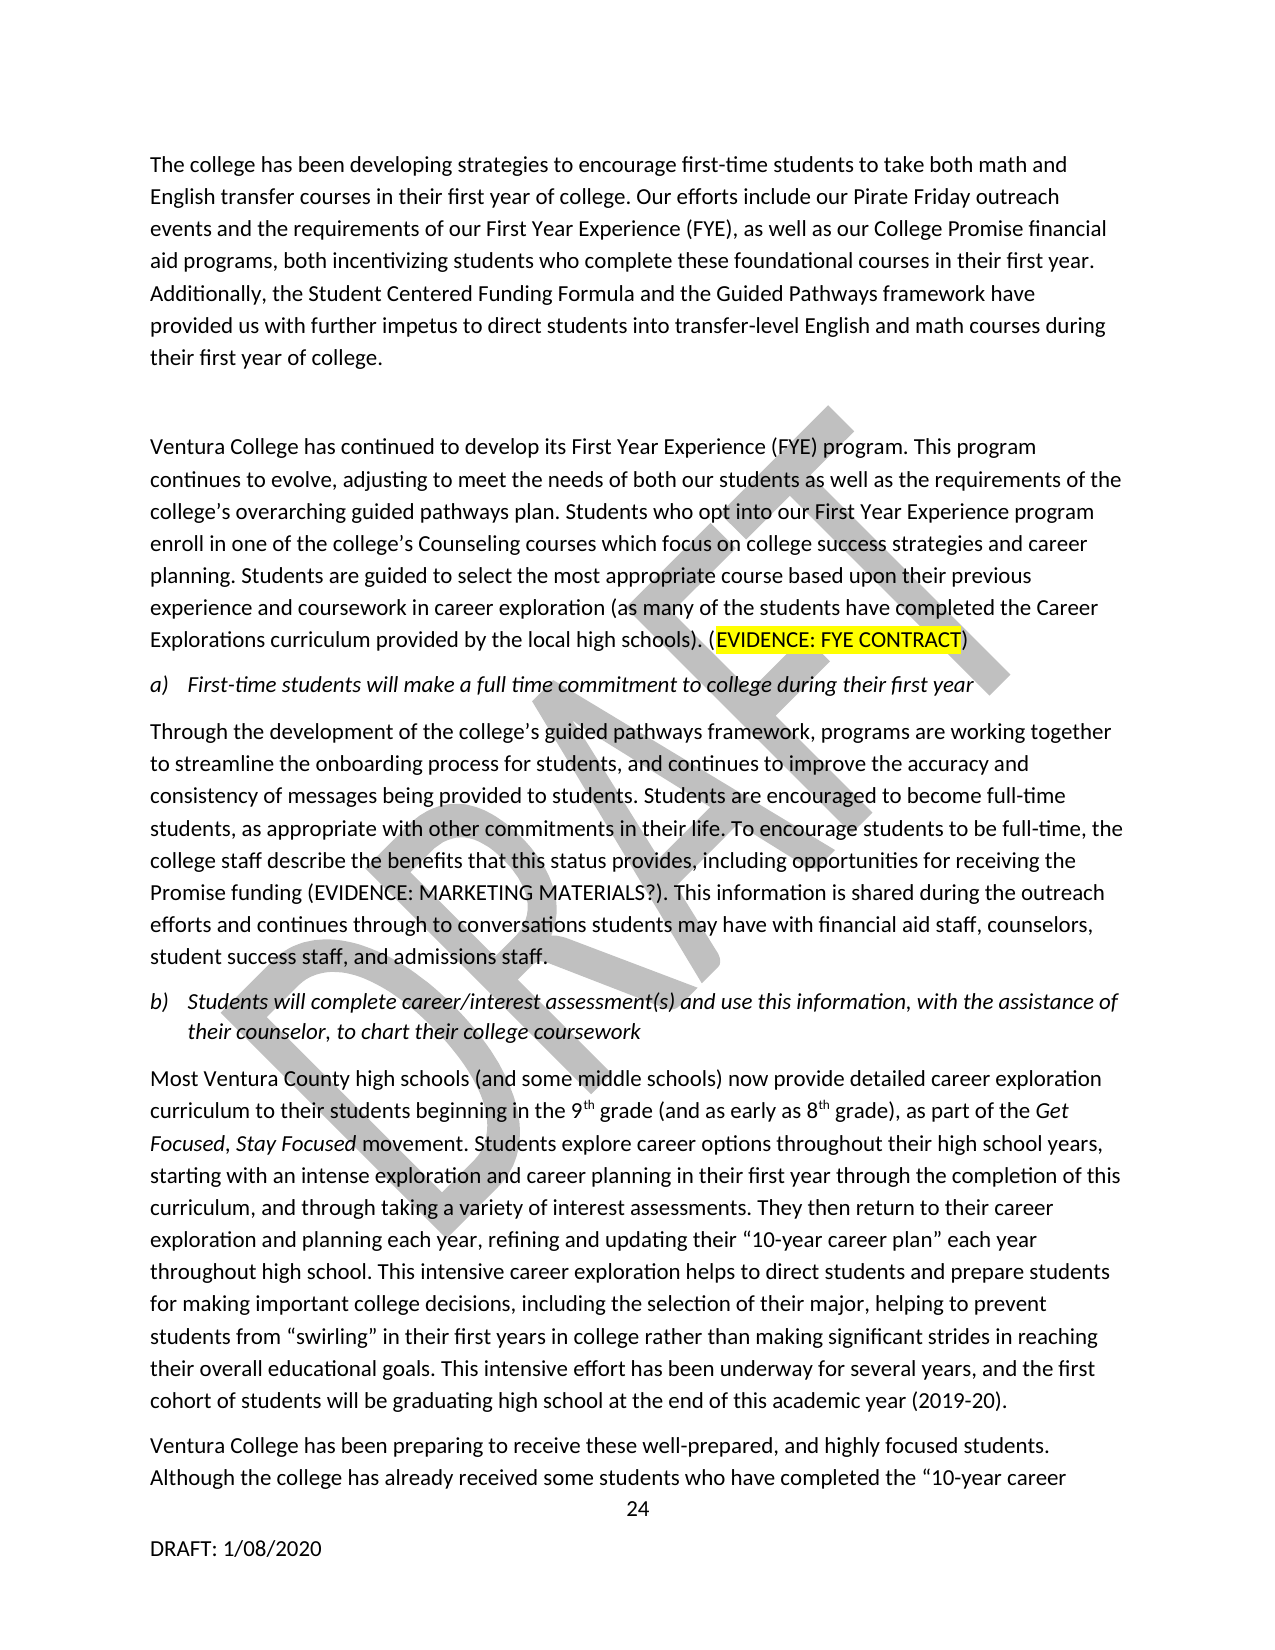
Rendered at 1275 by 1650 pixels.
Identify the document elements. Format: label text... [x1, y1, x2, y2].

list Students will complete career/interest assessment(s) and use this information, with the assistance of their counselor, to chart their college coursework [150, 987, 1125, 1045]
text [150, 1431, 1125, 1491]
text The college has been developing strategies to encourage first-time students to take both math and English transfer courses in their first year of college. Our efforts include our Pirate Friday outreach events and the requirements of our First Year Experience (FYE), as well as our College Promise financial aid programs, both incentivizing students who complete these foundational courses in their first year. Additionally, the Student Centered Funding Formula and the Guided Pathways framework have provided us with further impetus to direct students into transfer-level English and math courses during their first year of college. [150, 150, 1125, 371]
list First-time students will make a full time commitment to college during their first year [150, 670, 1125, 698]
text Through the development of the college’s guided pathways framework, programs are working together to streamline the onboarding process for students, and continues to improve the accuracy and consistency of messages being provided to students. Students are encouraged to become full-time students, as appropriate with other commitments in their life. To encourage students to be full-time, the college staff describe the benefits that this status provides, including opportunities for receiving the Promise funding (EVIDENCE: MARKETING MATERIALS?). This information is shared during the outreach efforts and continues through to conversations students may have with financial aid staff, counselors, student success staff, and admissions staff. [150, 717, 1125, 971]
text Most Ventura County high schools (and some middle schools) now provide detailed career exploration curriculum to their students beginning in the 9th grade (and as early as 8th grade), as part of the Get Focused, Stay Focused movement. Students explore career options throughout their high school years, starting with an intense exploration and career planning in their first year through the completion of this curriculum, and through taking a variety of interest assessments. They then return to their career exploration and planning each year, refining and updating their “10-year career plan” each year throughout high school. This intensive career exploration helps to direct students and prepare students for making important college decisions, including the selection of their major, helping to prevent students from “swirling” in their first years in college rather than making significant strides in reaching their overall educational goals. This intensive effort has been underway for several years, and the first cohort of students will be graduating high school at the end of this academic year (2019-20). [150, 1064, 1125, 1414]
text Ventura College has continued to develop its First Year Experience (FYE) program. This program continues to evolve, adjusting to meet the needs of both our students as well as the requirements of the college’s overarching guided pathways plan. Students who opt into our First Year Experience program enroll in one of the college’s Counseling courses which focus on college success strategies and career planning. Students are guided to select the most appropriate course based upon their previous experience and coursework in career exploration (as many of the students have completed the Career Explorations curriculum provided by the local high schools). (EVIDENCE: FYE CONTRACT) [150, 432, 1125, 654]
